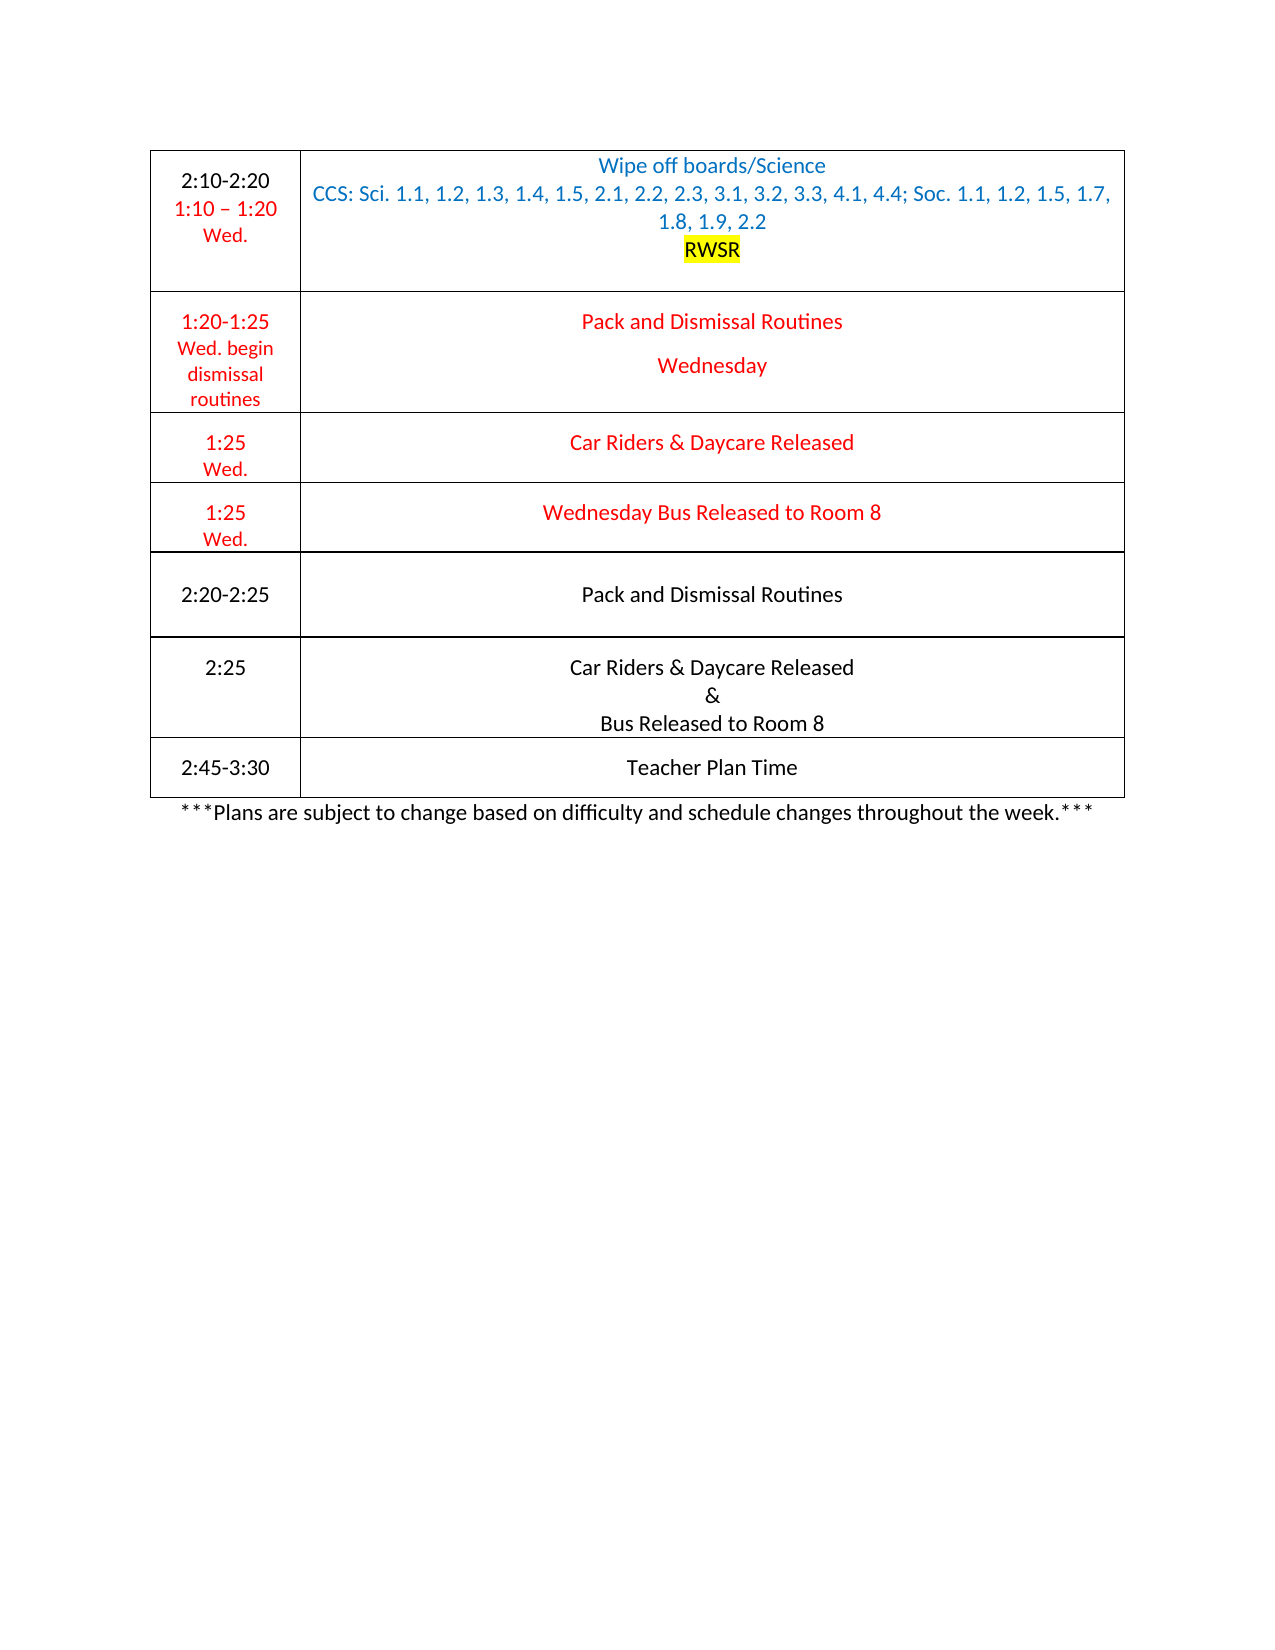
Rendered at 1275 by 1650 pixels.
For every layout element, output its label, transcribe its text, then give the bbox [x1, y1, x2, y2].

table_cell 1:25 Wed. [151, 483, 300, 551]
table_cell 2:45-3:30 [151, 738, 300, 797]
table_cell 2:10-2:20 1:10 – 1:20 Wed. [151, 151, 300, 291]
table_cell Pack and Dismissal Routines Wednesday [301, 292, 1124, 412]
table_cell Car Riders & Daycare Released [301, 413, 1124, 482]
table_cell Wednesday Bus Released to Room 8 [301, 483, 1124, 551]
table_cell 2:25 [151, 638, 300, 737]
table_cell 1:20-1:25 Wed. begin dismissal routines [151, 292, 300, 412]
table_cell 2:20-2:25 [151, 553, 300, 636]
table_cell Car Riders & Daycare Released & Bus Released to Room 8 [301, 638, 1124, 737]
table_cell Wipe off boards/Science CCS: Sci. 1.1, 1.2, 1.3, 1.4, 1.5, 2.1, 2.2, 2.3, 3.1, 3.2, 3.3, 4.1, 4.4; Soc. 1.1, 1.2, 1.5, 1.7, 1.8, 1.9, 2.2 RWSR [301, 151, 1124, 291]
table_cell 1:25 Wed. [151, 413, 300, 482]
text ***Plans are subject to change based on difficulty and schedule changes throughout the week.*** [150, 798, 1125, 826]
table_cell Teacher Plan Time [301, 738, 1124, 797]
table_cell Pack and Dismissal Routines [301, 553, 1124, 636]
